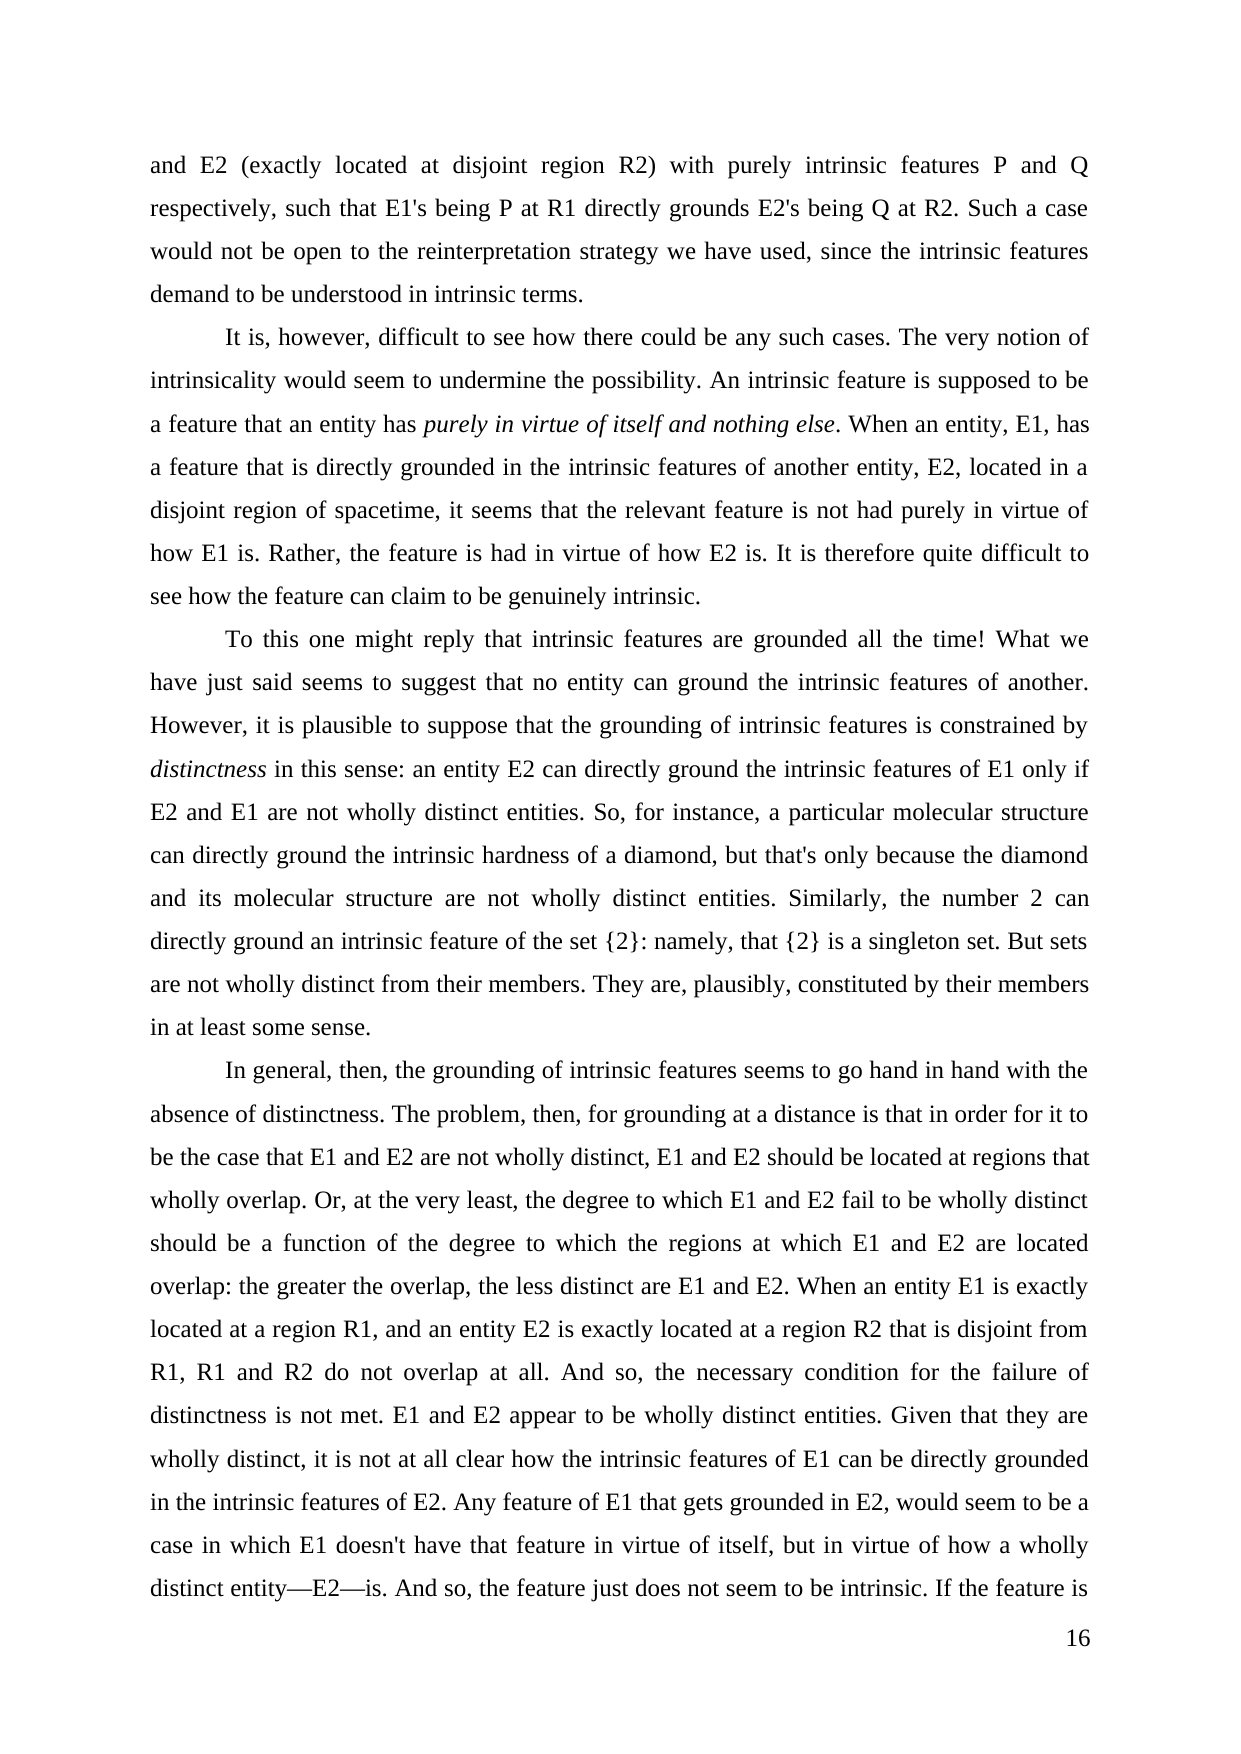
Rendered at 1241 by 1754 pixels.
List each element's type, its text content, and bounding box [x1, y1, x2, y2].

text It is, however, difficult to see how there could be any such cases. The very notion of intrinsicality would seem to undermine the possibility. An intrinsic feature is supposed to be a feature that an entity has purely in virtue of itself and nothing else. When an entity, E1, has a feature that is directly grounded in the intrinsic features of another entity, E2, located in a disjoint region of spacetime, it seems that the relevant feature is not had purely in virtue of how E1 is. Rather, the feature is had in virtue of how E2 is. It is therefore quite difficult to see how the feature can claim to be genuinely intrinsic. [150, 322, 1090, 610]
text In light of this, an unambiguous case of grounding at a distance would be one in which the intrinsic features that we are trying to ground cannot be recast in purely extrinsic terms. In particular, such a case would involve two entities, E1 (exactly located at region R1) and E2 (exactly located at disjoint region R2) with purely intrinsic features P and Q respectively, such that E1's being P at R1 directly grounds E2's being Q at R2. Such a case would not be open to the reinterpretation strategy we have used, since the intrinsic features demand to be understood in intrinsic terms. [150, 150, 1090, 308]
text To this one might reply that intrinsic features are grounded all the time! What we have just said seems to suggest that no entity can ground the intrinsic features of another. However, it is plausible to suppose that the grounding of intrinsic features is constrained by distinctness in this sense: an entity E2 can directly ground the intrinsic features of E1 only if E2 and E1 are not wholly distinct entities. So, for instance, a particular molecular structure can directly ground the intrinsic hardness of a diamond, but that's only because the diamond and its molecular structure are not wholly distinct entities. Similarly, the number 2 can directly ground an intrinsic feature of the set {2}: namely, that {2} is a singleton set. But sets are not wholly distinct from their members. They are, plausibly, constituted by their members in at least some sense. [150, 624, 1090, 1041]
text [150, 1056, 1090, 1602]
